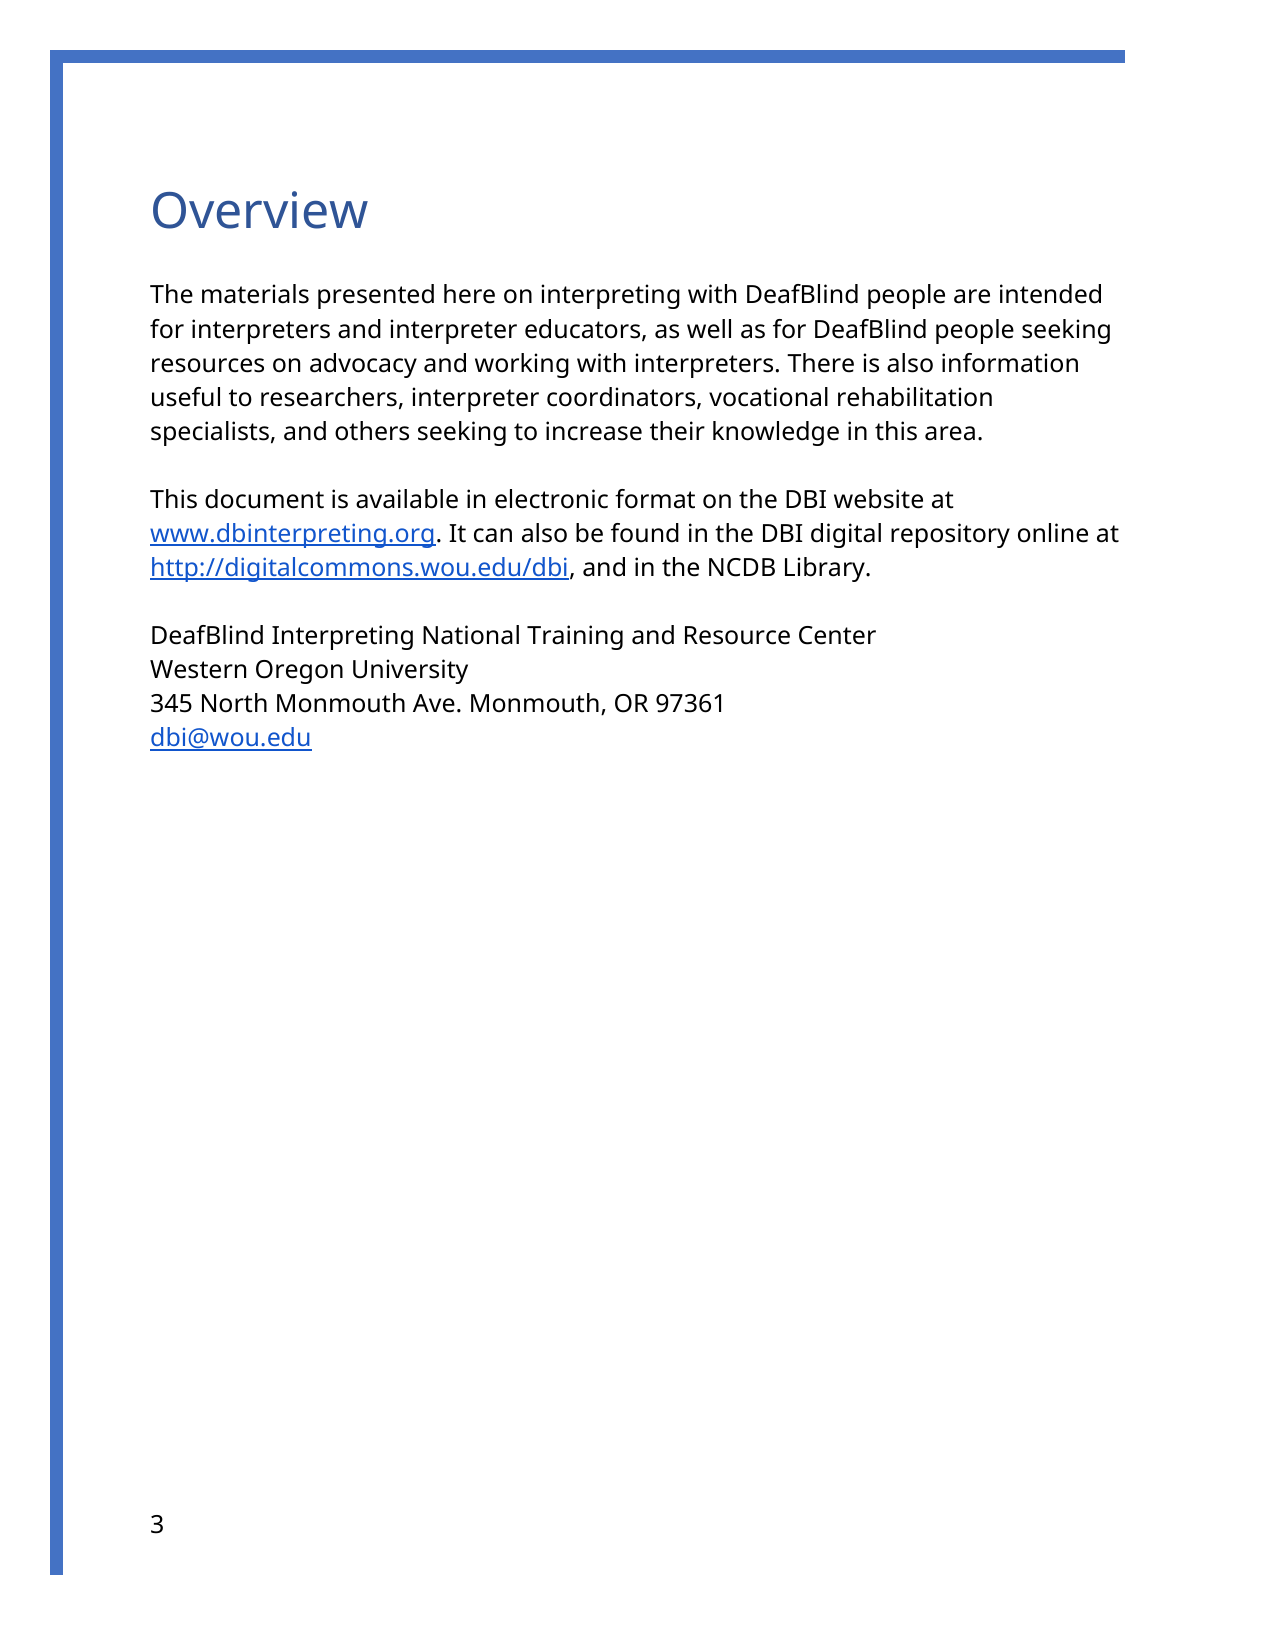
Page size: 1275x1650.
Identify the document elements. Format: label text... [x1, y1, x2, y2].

text Western Oregon University [150, 652, 1125, 686]
text This document is available in electronic format on the DBI website at www.dbinterpreting.org. It can also be found in the DBI digital repository online at http://digitalcommons.wou.edu/dbi, and in the NCDB Library. [150, 482, 1125, 584]
text DeafBlind Interpreting National Training and Resource Center [150, 618, 1125, 652]
text The materials presented here on interpreting with DeafBlind people are intended for interpreters and interpreter educators, as well as for DeafBlind people seeking resources on advocacy and working with interpreters. There is also information useful to researchers, interpreter coordinators, vocational rehabilitation specialists, and others seeking to increase their knowledge in this area. [150, 277, 1125, 447]
subtitle Overview [150, 175, 1125, 243]
text dbi@wou.edu [150, 720, 1125, 754]
text 345 North Monmouth Ave. Monmouth, OR 97361 [150, 686, 1125, 720]
